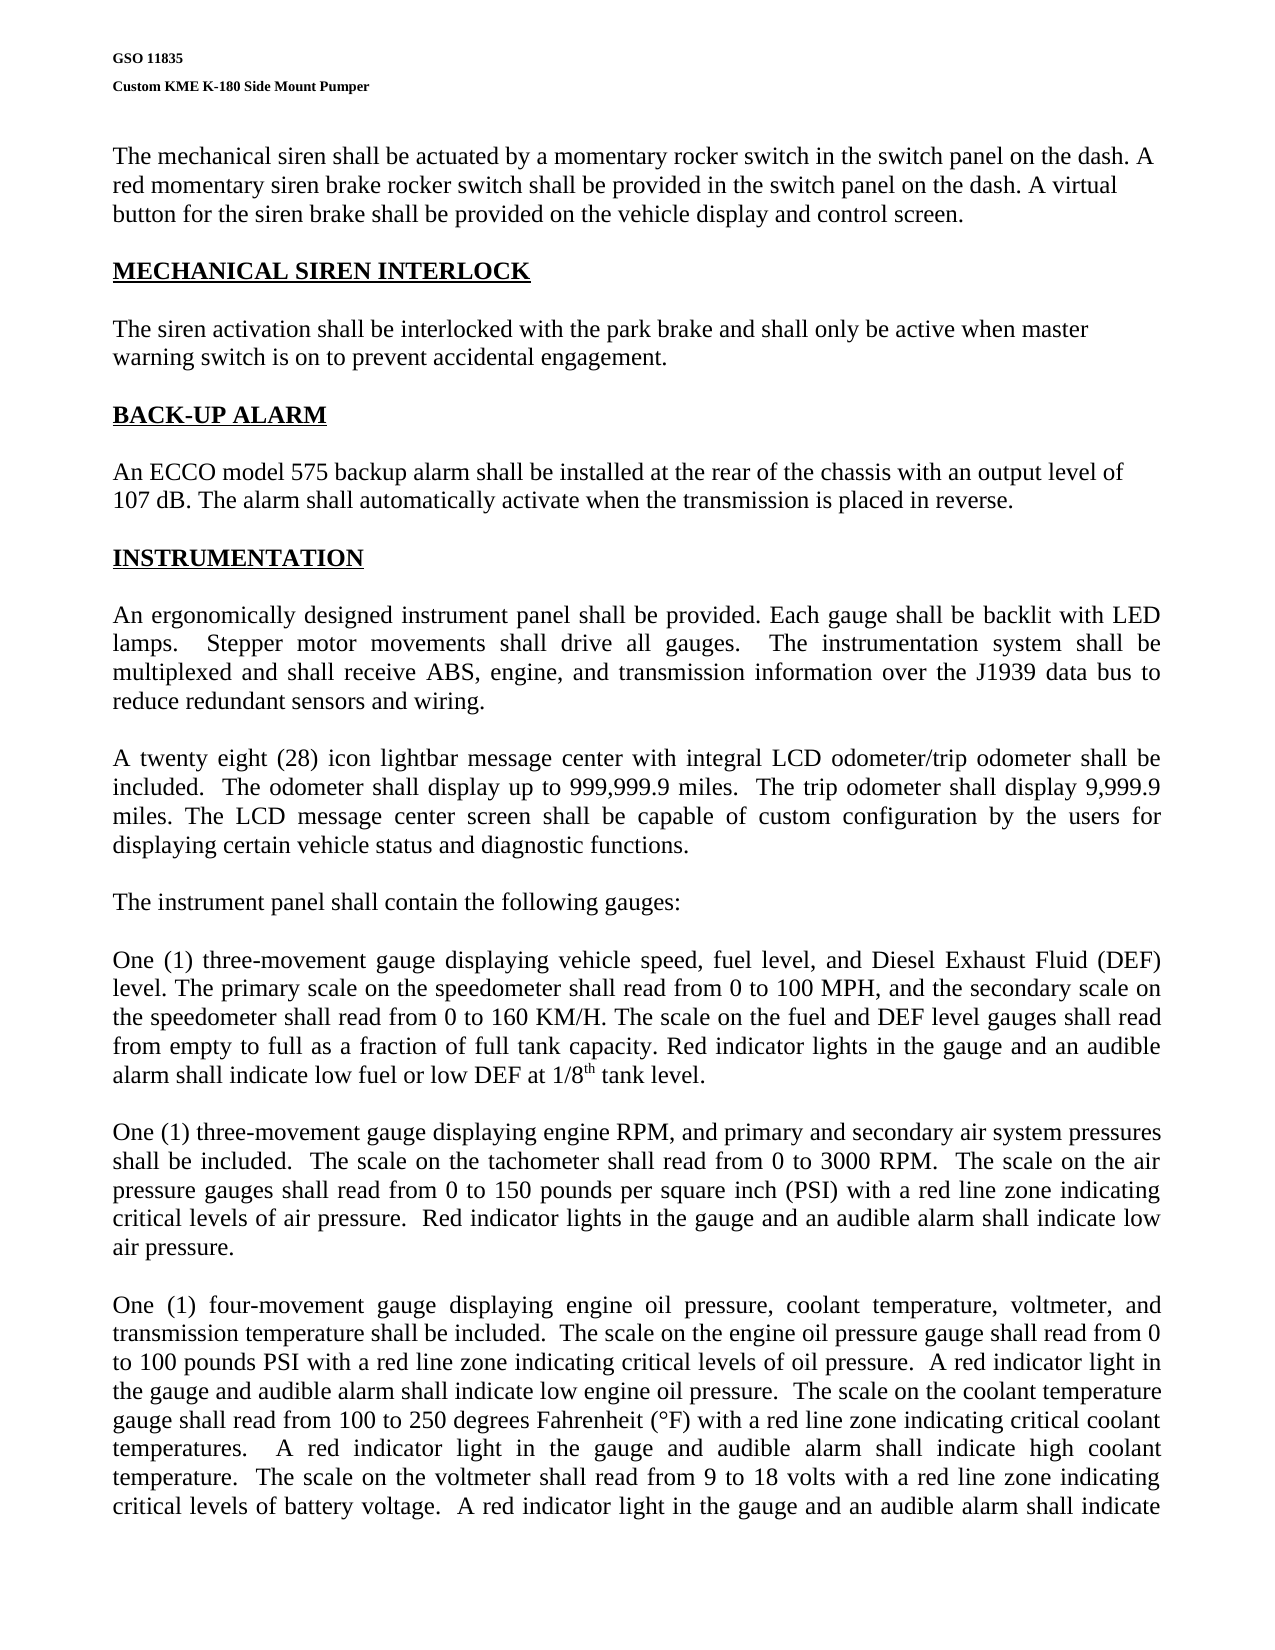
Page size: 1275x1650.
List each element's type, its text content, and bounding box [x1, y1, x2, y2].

text INSTRUMENTATION [112, 543, 1162, 572]
text MECHANICAL SIREN INTERLOCK [112, 256, 937, 285]
text The siren activation shall be interlocked with the park brake and shall only be active when master warning switch is on to prevent accidental engagement. [112, 314, 1162, 371]
text The mechanical siren shall be actuated by a momentary rocker switch in the switch panel on the dash. A red momentary siren brake rocker switch shall be provided in the switch panel on the dash. A virtual button for the siren brake shall be provided on the vehicle display and control screen. [112, 141, 1162, 227]
text A twenty eight (28) icon lightbar message center with integral LCD odometer/trip odometer shall be included. The odometer shall display up to 999,999.9 miles. The trip odometer shall display 9,999.9 miles. The LCD message center screen shall be capable of custom configuration by the users for displaying certain vehicle status and diagnostic functions. [112, 743, 1162, 858]
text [112, 1290, 1162, 1520]
text One (1) three-movement gauge displaying vehicle speed, fuel level, and Diesel Exhaust Fluid (DEF) level. The primary scale on the speedometer shall read from 0 to 100 MPH, and the secondary scale on the speedometer shall read from 0 to 160 KM/H. The scale on the fuel and DEF level gauges shall read from empty to full as a fraction of full tank capacity. Red indicator lights in the gauge and an audible alarm shall indicate low fuel or low DEF at 1/8th tank level. [112, 945, 1162, 1088]
text BACK-UP ALARM [112, 400, 1162, 429]
text The instrument panel shall contain the following gauges: [112, 887, 1162, 916]
text An ECCO model 575 backup alarm shall be installed at the rear of the chassis with an output level of 107 dB. The alarm shall automatically activate when the transmission is placed in reverse. [112, 457, 1162, 514]
text An ergonomically designed instrument panel shall be provided. Each gauge shall be backlit with LED lamps. Stepper motor movements shall drive all gauges. The instrumentation system shall be multiplexed and shall receive ABS, engine, and transmission information over the J1939 data bus to reduce redundant sensors and wiring. [112, 600, 1162, 715]
text One (1) three-movement gauge displaying engine RPM, and primary and secondary air system pressures shall be included. The scale on the tachometer shall read from 0 to 3000 RPM. The scale on the air pressure gauges shall read from 0 to 150 pounds per square inch (PSI) with a red line zone indicating critical levels of air pressure. Red indicator lights in the gauge and an audible alarm shall indicate low air pressure. [112, 1117, 1162, 1261]
